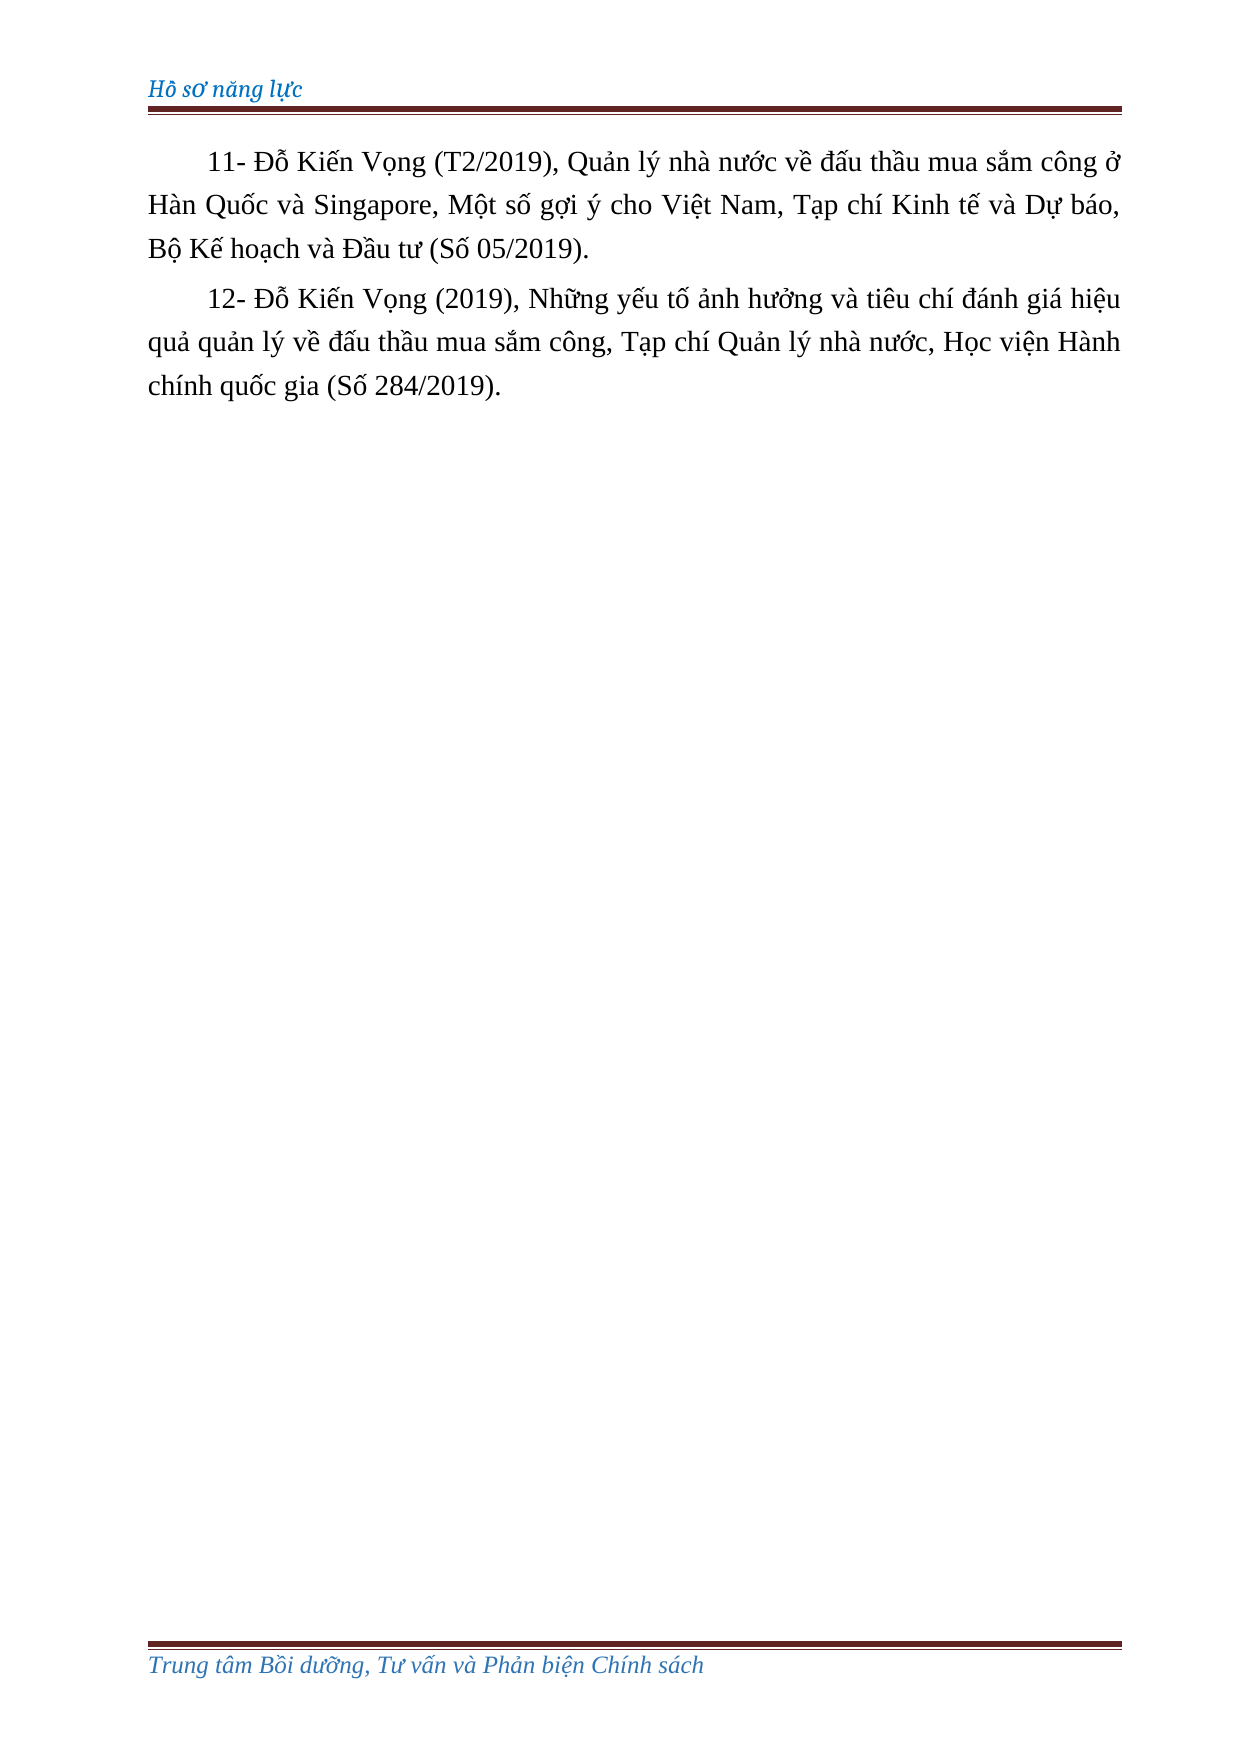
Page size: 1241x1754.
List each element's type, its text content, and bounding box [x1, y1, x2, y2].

text 12- Đỗ Kiến Vọng (2019), Những yếu tố ảnh hưởng và tiêu chí đánh giá hiệu quả quản lý về đấu thầu mua sắm công, Tạp chí Quản lý nhà nước, Học viện Hành chính quốc gia (Số 284/2019). [148, 281, 1122, 401]
text 11- Đỗ Kiến Vọng (T2/2019), Quản lý nhà nước về đấu thầu mua sắm công ở Hàn Quốc và Singapore, Một số gợi ý cho Việt Nam, Tạp chí Kinh tế và Dự báo, Bộ Kế hoạch và Đầu tư (Số 05/2019). [148, 144, 1122, 264]
